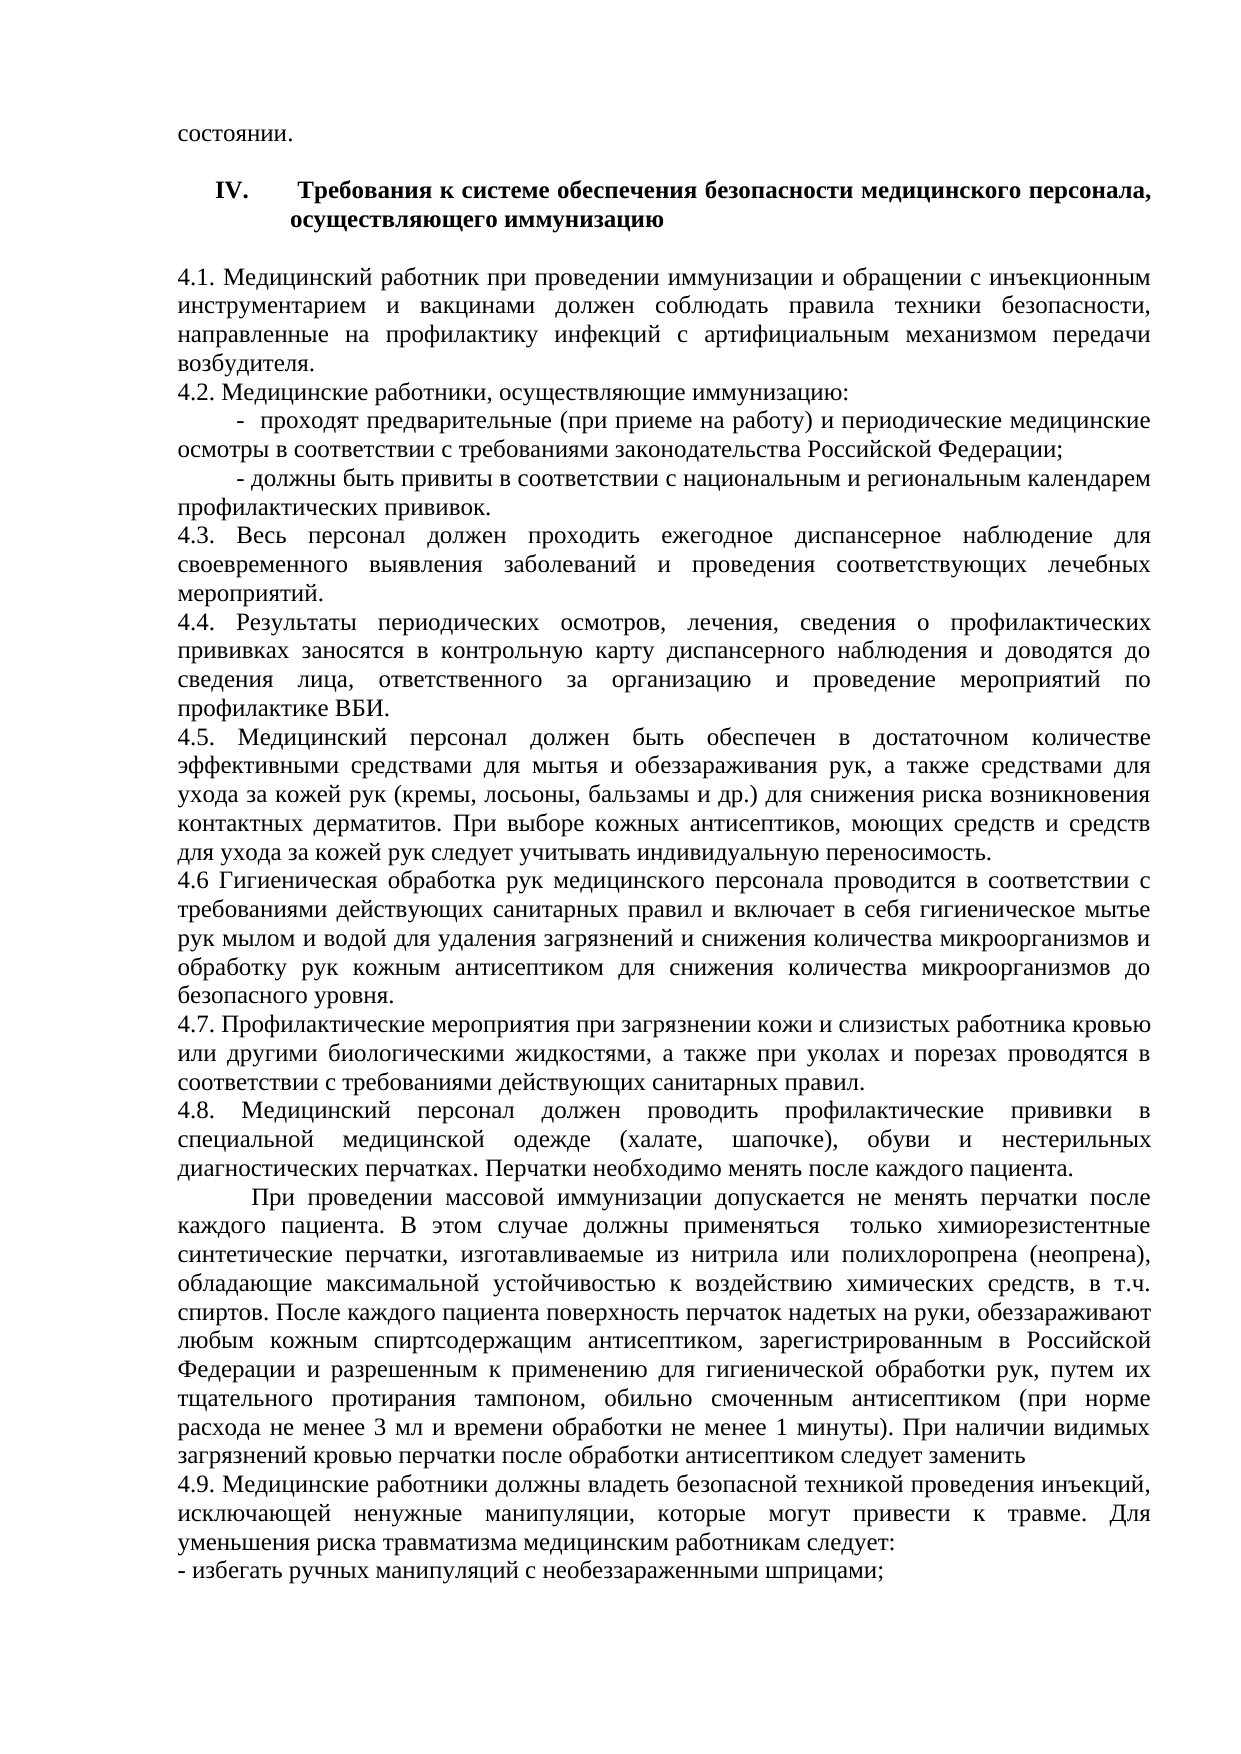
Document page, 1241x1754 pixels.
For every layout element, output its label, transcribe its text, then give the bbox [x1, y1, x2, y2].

text 4.1. Медицинский работник при проведении иммунизации и обращении с инъекционным инструментарием и вакцинами должен соблюдать правила техники безопасности, направленные на профилактику инфекций с артифициальным механизмом передачи возбудителя. [177, 262, 1152, 377]
text 4.7. Профилактические мероприятия при загрязнении кожи и слизистых работника кровью или другими биологическими жидкостями, а также при уколах и порезах проводятся в соответствии с требованиями действующих санитарных правил. [177, 1009, 1152, 1096]
text 4.3. Весь персонал должен проходить ежегодное диспансерное наблюдение для своевременного выявления заболеваний и проведения соответствующих лечебных мероприятий. [177, 521, 1152, 607]
text 4.2. Медицинские работники, осуществляющие иммунизацию: [177, 377, 1152, 406]
text 4.6 Гигиеническая обработка рук медицинского персонала проводится в соответствии с требованиями действующих санитарных правил и включает в себя гигиеническое мытье рук мылом и водой для удаления загрязнений и снижения количества микроорганизмов и обработку рук кожным антисептиком для снижения количества микроорганизмов до безопасного уровня. [177, 866, 1152, 1009]
text 4.5. Медицинский персонал должен быть обеспечен в достаточном количестве эффективными средствами для мытья и обеззараживания рук, а также средствами для ухода за кожей рук (кремы, лосьоны, бальзамы и др.) для снижения риска возникновения контактных дерматитов. При выборе кожных антисептиков, моющих средств и средств для ухода за кожей рук следует учитывать индивидуальную переносимость. [177, 722, 1152, 866]
text При проведении массовой иммунизации допускается не менять перчатки после каждого пациента. В этом случае должны применяться только химиорезистентные синтетические перчатки, изготавливаемые из нитрила или полихлоропрена (неопрена), обладающие максимальной устойчивостью к воздействию химических средств, в т.ч. спиртов. После каждого пациента поверхность перчаток надетых на руки, обеззараживают любым кожным спиртсодержащим антисептиком, зарегистрированным в Российской Федерации и разрешенным к применению для гигиенической обработки рук, путем их тщательного протирания тампоном, обильно смоченным антисептиком (при норме расхода не менее 3 мл и времени обработки не менее 1 минуты). При наличии видимых загрязнений кровью перчатки после обработки антисептиком следует заменить [177, 1182, 1152, 1469]
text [177, 118, 1152, 176]
text 4.8. Медицинский персонал должен проводить профилактические прививки в специальной медицинской одежде (халате, шапочке), обуви и нестерильных диагностических перчатках. Перчатки необходимо менять после каждого пациента. [177, 1096, 1152, 1182]
list Требования к системе обеспечения безопасности медицинского персонала, осуществляющего иммунизацию [215, 176, 1152, 233]
text - избегать ручных манипуляций с необеззараженными шприцами; [177, 1556, 1152, 1584]
text 4.9. Медицинские работники должны владеть безопасной техникой проведения инъекций, исключающей ненужные манипуляции, которые могут привести к травме. Для уменьшения риска травматизма медицинским работникам следует: [177, 1469, 1152, 1556]
text 4.4. Результаты периодических осмотров, лечения, сведения о профилактических прививках заносятся в контрольную карту диспансерного наблюдения и доводятся до сведения лица, ответственного за организацию и проведение мероприятий по профилактике ВБИ. [177, 607, 1152, 722]
text - должны быть привиты в соответствии с национальным и региональным календарем профилактических прививок. [177, 463, 1152, 521]
text - проходят предварительные (при приеме на работу) и периодические медицинские осмотры в соответствии с требованиями законодательства Российской Федерации; [177, 406, 1152, 463]
